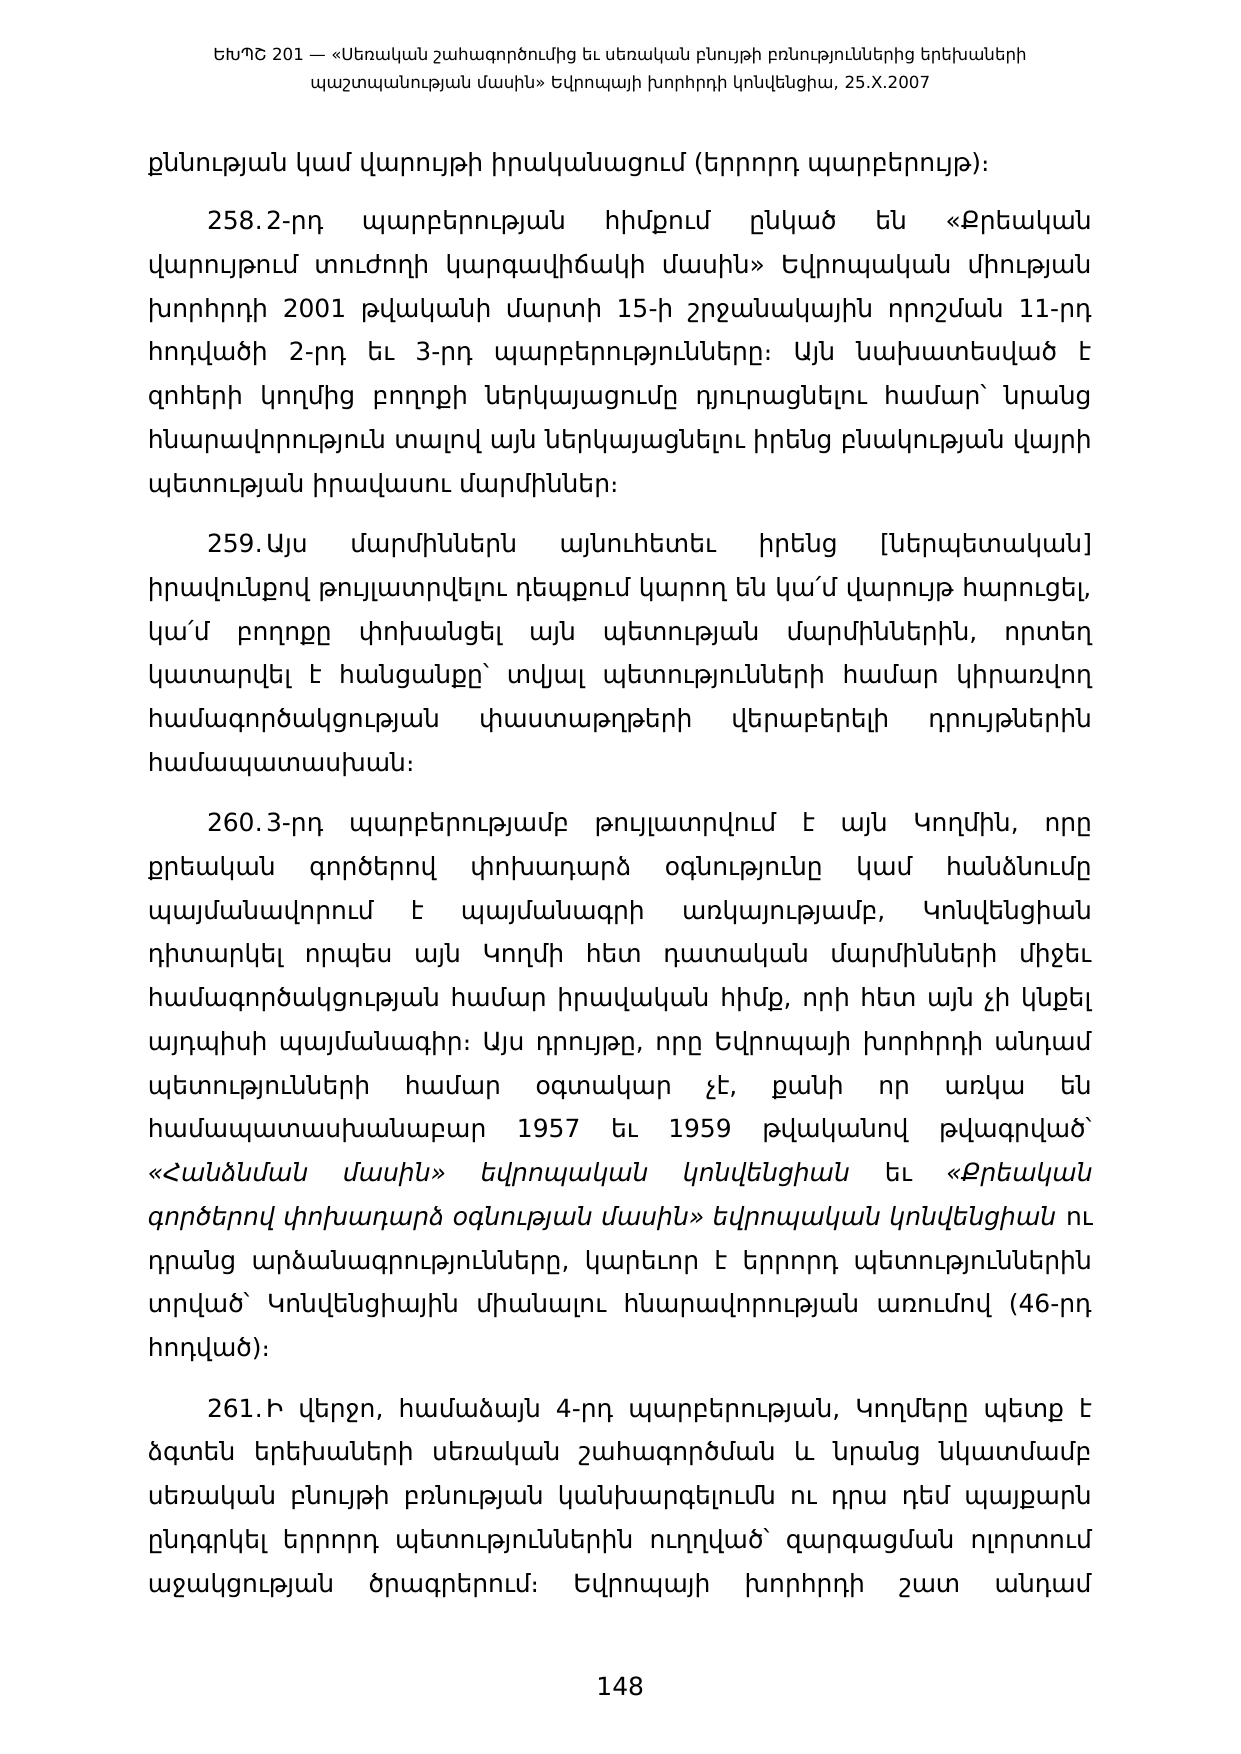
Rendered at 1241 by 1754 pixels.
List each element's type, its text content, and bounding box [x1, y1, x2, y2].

text 260. 3-րդ պարբերությամբ թույլատրվում է այն Կողմին, որը քրեական գործերով փոխադարձ օգնությունը կամ հանձնումը պայմանավորում է պայմանագրի առկայությամբ, Կոնվենցիան դիտարկել որպես այն Կողմի հետ դատական մարմինների միջեւ համագործակցության համար իրավական հիմք, որի հետ այն չի կնքել այդպիսի պայմանագիր։ Այս դրույթը, որը Եվրոպայի խորհրդի անդամ պետությունների համար օգտակար չէ, քանի որ առկա են համապատասխանաբար 1957 եւ 1959 թվականով թվագրված՝ «Հանձնման մասին» եվրոպական կոնվենցիան եւ «Քրեական գործերով փոխադարձ օգնության մասին» եվրոպական կոնվենցիան ու դրանց արձանագրությունները, կարեւոր է երրորդ պետություններին տրված՝ Կոնվենցիային միանալու հնարավորության առումով (46-րդ հոդված)։ [148, 808, 1092, 1363]
text 258. 2-րդ պարբերության հիմքում ընկած են «Քրեական վարույթում տուժողի կարգավիճակի մասին» Եվրոպական միության խորհրդի 2001 թվականի մարտի 15-ի շրջանակային որոշման 11-րդ հոդվածի 2-րդ եւ 3-րդ պարբերությունները։ Այն նախատեսված է զոհերի կողմից բողոքի ներկայացումը դյուրացնելու համար՝ նրանց հնարավորություն տալով այն ներկայացնելու իրենց բնակության վայրի պետության իրավասու մարմիններ։ [148, 206, 1092, 498]
text 259. Այս մարմիններն այնուհետեւ իրենց [ներպետական] իրավունքով թույլատրվելու դեպքում կարող են կա՛մ վարույթ հարուցել, կա՛մ բողոքը փոխանցել այն պետության մարմիններին, որտեղ կատարվել է հանցանքը՝ տվյալ պետությունների համար կիրառվող համագործակցության փաստաթղթերի վերաբերելի դրույթներին համապատասխան։ [148, 529, 1092, 777]
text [148, 1394, 1092, 1598]
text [148, 148, 1092, 177]
